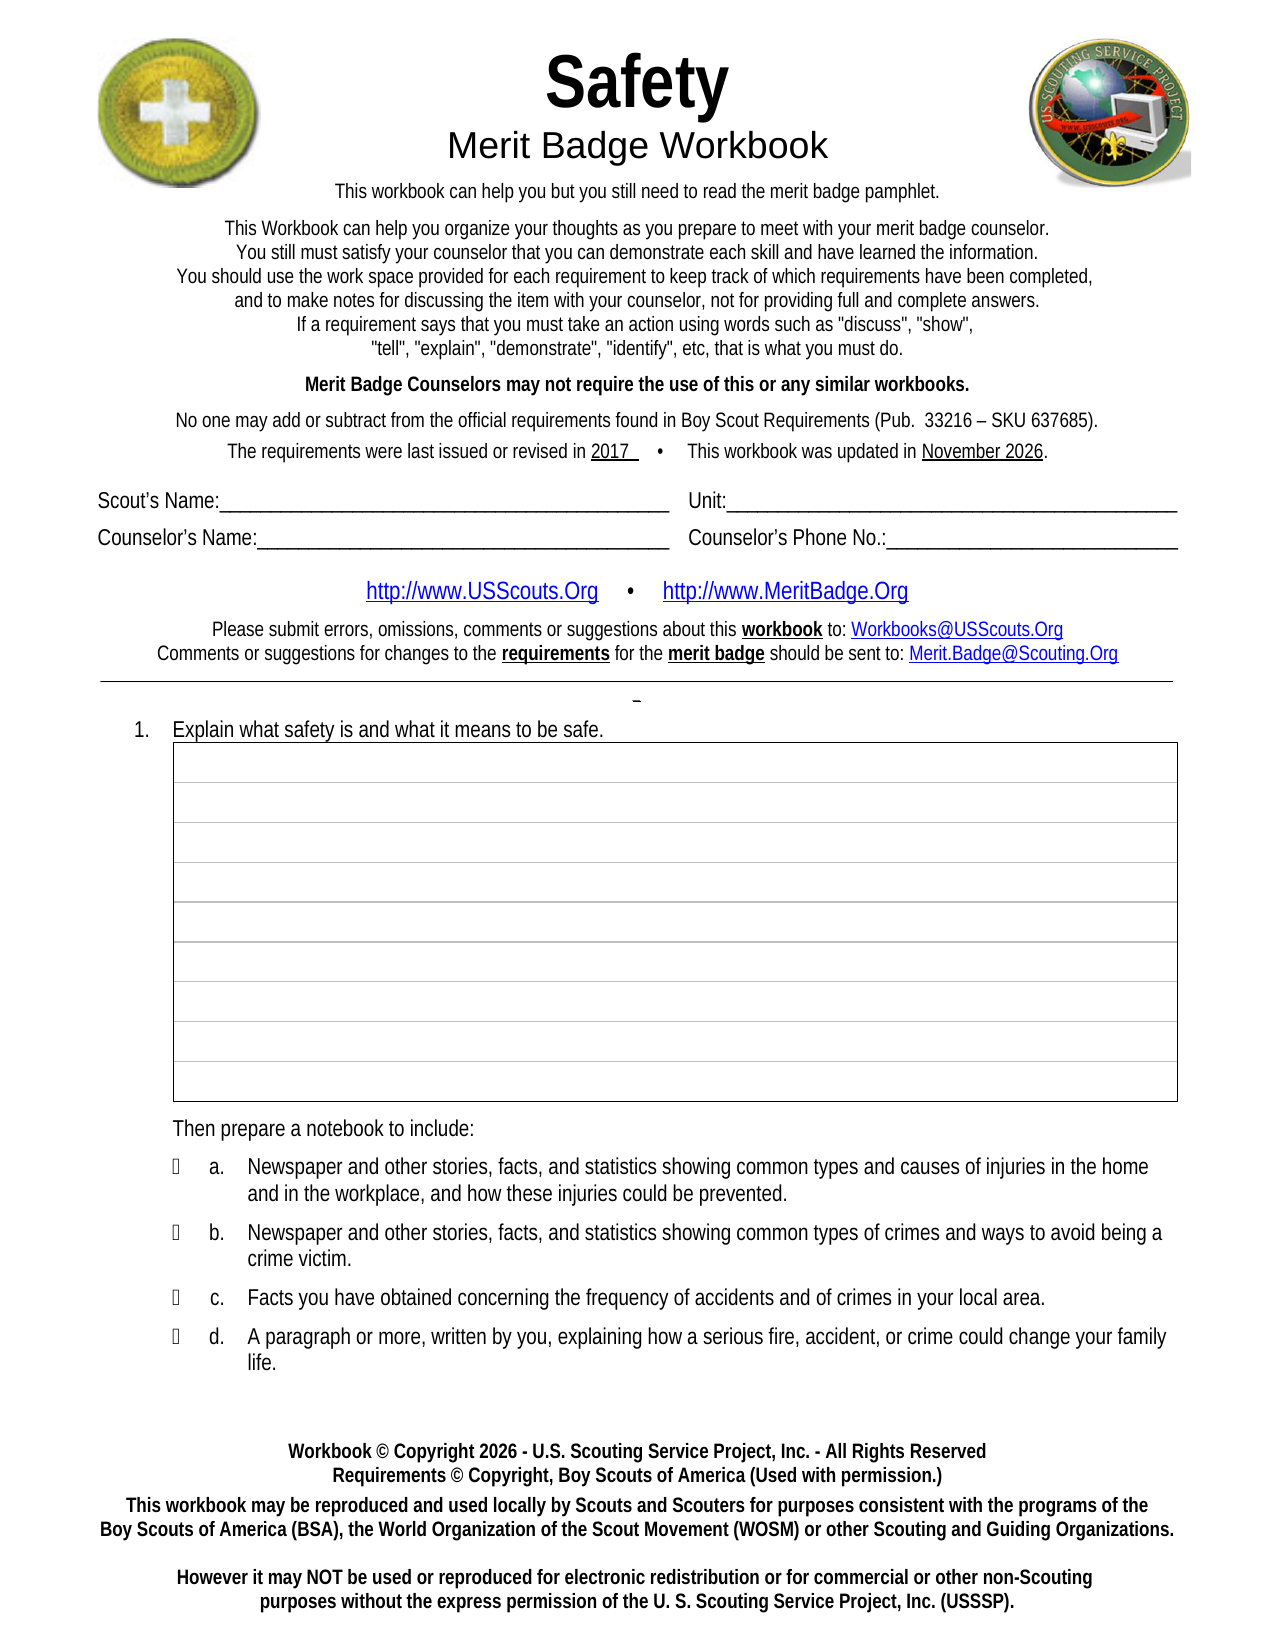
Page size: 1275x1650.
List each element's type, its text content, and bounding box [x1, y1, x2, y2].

table_cell [174, 823, 1177, 862]
table_cell [174, 982, 1177, 1021]
picture [97, 37, 261, 188]
text d. A paragraph or more, written by you, explaining how a serious fire, accident, or crime could change your family life. [172, 1323, 1177, 1375]
text c. Facts you have obtained concerning the frequency of accidents and of crimes in your local area. [172, 1284, 1177, 1310]
text Please submit errors, omissions, comments or suggestions about this workbook to: Workbooks@USScouts.Org [97, 617, 1177, 641]
text 1. Explain what safety is and what it means to be safe. [97, 716, 1177, 742]
table_cell [174, 903, 1177, 941]
text Then prepare a notebook to include: [97, 1114, 1177, 1141]
table_cell [174, 1062, 1177, 1101]
text ______________________________________________________________________________________________________________________________________________ [97, 665, 1177, 703]
table_cell [174, 783, 1177, 822]
text a. Newspaper and other stories, facts, and statistics showing common types and causes of injuries in the home and in the workplace, and how these injuries could be prevented. [172, 1153, 1177, 1206]
table_cell [174, 943, 1177, 981]
table_cell [174, 1022, 1177, 1061]
picture [1027, 37, 1192, 188]
table_header [174, 743, 1177, 782]
table_cell [174, 863, 1177, 901]
text http://www.USScouts.Org • http://www.MeritBadge.Org [97, 576, 1177, 604]
text b. Newspaper and other stories, facts, and statistics showing common types of crimes and ways to avoid being a crime victim. [172, 1218, 1177, 1271]
text Comments or suggestions for changes to the requirements for the merit badge should be sent to: Merit.Badge@Scouting.Org [97, 641, 1177, 665]
